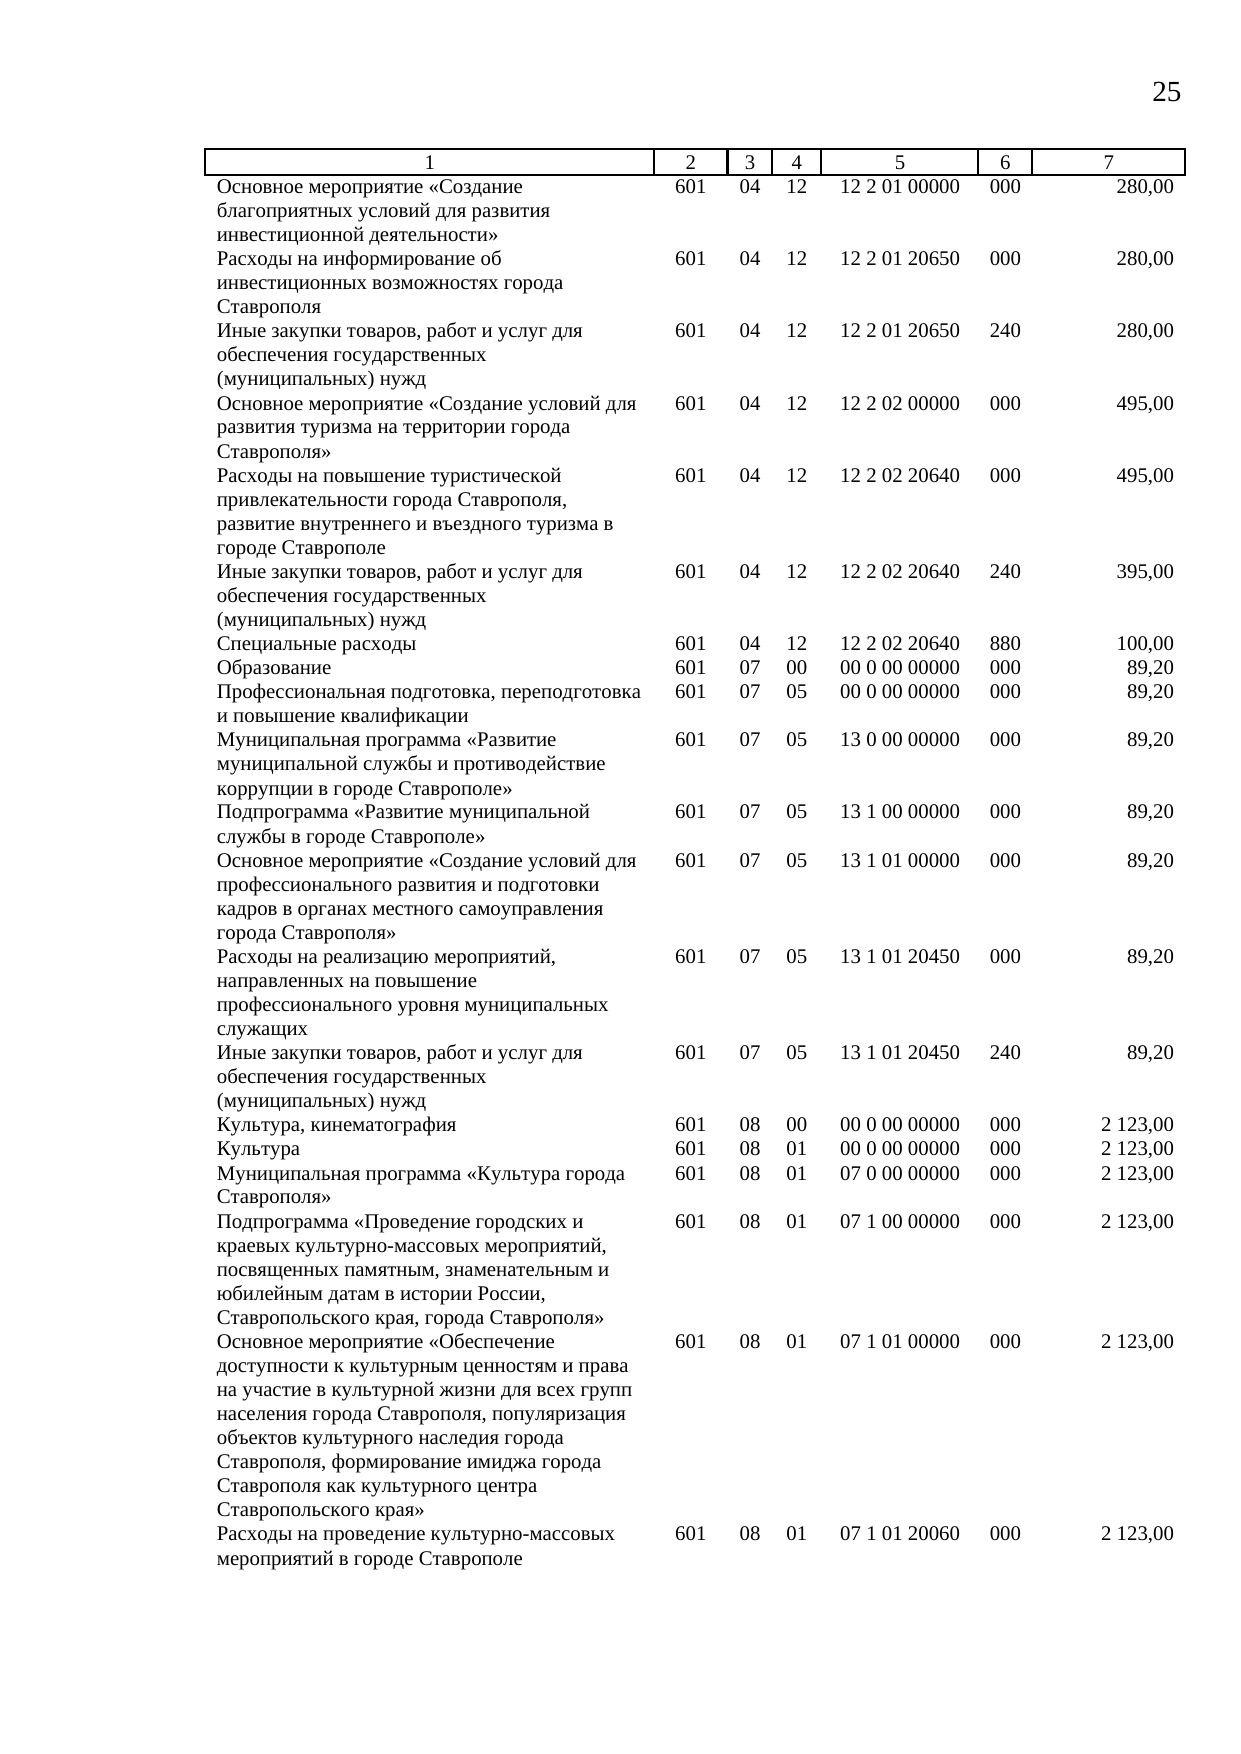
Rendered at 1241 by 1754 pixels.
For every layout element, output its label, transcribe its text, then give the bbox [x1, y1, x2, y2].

table_header 6 [979, 150, 1031, 174]
table_cell 601 [654, 1136, 727, 1160]
table_cell Культура [205, 1136, 654, 1160]
table_cell 00 0 00 00000 [821, 1112, 978, 1136]
table_cell 2 123,00 [1032, 1112, 1185, 1136]
table_cell 12 2 01 20650 [821, 318, 978, 390]
table_cell 89,20 [1032, 800, 1185, 848]
table_cell 04 [728, 176, 772, 246]
table_cell 00 0 00 00000 [821, 1136, 978, 1160]
table_cell 12 [772, 631, 821, 655]
table_header 3 [729, 150, 771, 174]
table_cell 280,00 [1032, 176, 1185, 246]
table_cell 601 [654, 559, 727, 631]
table_cell 000 [978, 1209, 1032, 1329]
table_cell 07 1 00 00000 [821, 1209, 978, 1329]
table_cell Культура, кинематография [205, 1112, 654, 1136]
table_cell 04 [728, 463, 772, 559]
table_cell 601 [654, 176, 727, 246]
table_cell 601 [654, 1112, 727, 1136]
table_cell 05 [772, 679, 821, 727]
table_cell 601 [654, 390, 727, 463]
table_cell Основное мероприятие «Создание условий для профессионального развития и подготовки кадров в органах местного самоуправления города Ставрополя» [205, 848, 654, 944]
table_header 4 [773, 150, 820, 174]
table_cell 08 [728, 1160, 772, 1208]
table_cell 07 [728, 655, 772, 679]
table_cell 04 [728, 390, 772, 463]
table_cell 601 [654, 1329, 727, 1521]
table_cell 13 1 00 00000 [821, 800, 978, 848]
table_cell 601 [654, 1521, 727, 1569]
table_cell 05 [772, 848, 821, 944]
table_header 2 [655, 150, 726, 174]
table_cell 89,20 [1032, 848, 1185, 944]
table_cell 12 2 02 00000 [821, 390, 978, 463]
table_cell Основное мероприятие «Создание благоприятных условий для развития инвестиционной деятельности» [205, 176, 654, 246]
table_cell 000 [978, 848, 1032, 944]
table_cell 880 [978, 631, 1032, 655]
table_cell 12 [772, 559, 821, 631]
table_cell Подпрограмма «Проведение городских и краевых культурно-массовых мероприятий, посвященных памятным, знаменательным и юбилейным датам в истории России, Ставропольского края, города Ставрополя» [205, 1209, 654, 1329]
table_cell 601 [654, 679, 727, 727]
table_cell 89,20 [1032, 679, 1185, 727]
table_cell 07 1 01 00000 [821, 1329, 978, 1521]
table_cell 000 [978, 1329, 1032, 1521]
table_cell 000 [978, 800, 1032, 848]
table_cell 01 [772, 1329, 821, 1521]
table_cell 07 [728, 727, 772, 799]
table_cell Муниципальная программа «Культура города Ставрополя» [205, 1160, 654, 1208]
table_cell 04 [728, 246, 772, 318]
table_cell 13 1 01 20450 [821, 944, 978, 1040]
table_cell 12 [772, 390, 821, 463]
table_cell Основное мероприятие «Создание условий для развития туризма на территории города Ставрополя» [205, 390, 654, 463]
table_cell Муниципальная программа «Развитие муниципальной службы и противодействие коррупции в городе Ставрополе» [205, 727, 654, 799]
table_cell 000 [978, 463, 1032, 559]
table_header 7 [1033, 150, 1184, 174]
table_cell 100,00 [1032, 631, 1185, 655]
table_cell 601 [654, 727, 727, 799]
table_cell 601 [654, 800, 727, 848]
table_cell 601 [654, 1160, 727, 1208]
table_cell 000 [978, 944, 1032, 1040]
table_cell 12 2 01 00000 [821, 176, 978, 246]
table_cell 05 [772, 1040, 821, 1112]
table_cell 000 [978, 246, 1032, 318]
table_cell 13 1 01 00000 [821, 848, 978, 944]
table_cell Иные закупки товаров, работ и услуг для обеспечения государственных (муниципальных) нужд [205, 318, 654, 390]
table_cell Иные закупки товаров, работ и услуг для обеспечения государственных (муниципальных) нужд [205, 559, 654, 631]
table_cell 07 [728, 800, 772, 848]
table_cell 240 [978, 1040, 1032, 1112]
table_cell 000 [978, 727, 1032, 799]
table_cell Подпрограмма «Развитие муниципальной службы в городе Ставрополе» [205, 800, 654, 848]
table_cell 000 [978, 1112, 1032, 1136]
table_cell 601 [654, 1040, 727, 1112]
table_cell 07 [728, 1040, 772, 1112]
table_cell 2 123,00 [1032, 1329, 1185, 1521]
table_cell 495,00 [1032, 390, 1185, 463]
table_cell 01 [772, 1136, 821, 1160]
table_cell 07 0 00 00000 [821, 1160, 978, 1208]
table_cell 280,00 [1032, 318, 1185, 390]
table_cell Профессиональная подготовка, переподготовка и повышение квалификации [205, 679, 654, 727]
table_cell Образование [205, 655, 654, 679]
table_cell 000 [978, 390, 1032, 463]
table_cell 2 123,00 [1032, 1209, 1185, 1329]
table_cell 280,00 [1032, 246, 1185, 318]
table_cell 05 [772, 727, 821, 799]
table_cell 13 1 01 20450 [821, 1040, 978, 1112]
table_cell 601 [654, 1209, 727, 1329]
table_cell Расходы на реализацию мероприятий, направленных на повышение профессионального уровня муниципальных служащих [205, 944, 654, 1040]
table_cell 601 [654, 246, 727, 318]
table_cell 12 [772, 463, 821, 559]
table_cell 395,00 [1032, 559, 1185, 631]
table_cell 12 2 02 20640 [821, 463, 978, 559]
table_cell 01 [772, 1160, 821, 1208]
table_cell 601 [654, 848, 727, 944]
table_cell 07 1 01 20060 [821, 1521, 978, 1569]
table_cell 601 [654, 631, 727, 655]
table_cell 89,20 [1032, 944, 1185, 1040]
table_cell 000 [978, 1160, 1032, 1208]
table_cell 12 [772, 246, 821, 318]
table_cell 07 [728, 848, 772, 944]
table_cell 000 [978, 1136, 1032, 1160]
table_cell 00 0 00 00000 [821, 679, 978, 727]
table_cell Расходы на проведение культурно-массовых мероприятий в городе Ставрополе [205, 1521, 654, 1569]
table_cell 12 2 02 20640 [821, 559, 978, 631]
table_cell 08 [728, 1521, 772, 1569]
table_cell 12 [772, 318, 821, 390]
table_cell 2 123,00 [1032, 1521, 1185, 1569]
table_cell 13 0 00 00000 [821, 727, 978, 799]
table_cell 000 [978, 679, 1032, 727]
table_cell Специальные расходы [205, 631, 654, 655]
table_cell Расходы на повышение туристической привлекательности города Ставрополя, развитие внутреннего и въездного туризма в городе Ставрополе [205, 463, 654, 559]
table_cell 601 [654, 655, 727, 679]
table_cell 07 [728, 679, 772, 727]
table_cell 01 [772, 1209, 821, 1329]
table_cell 000 [978, 655, 1032, 679]
table_cell 12 [772, 176, 821, 246]
table_cell Расходы на информирование об инвестиционных возможностях города Ставрополя [205, 246, 654, 318]
table_cell 04 [728, 631, 772, 655]
table_cell 2 123,00 [1032, 1160, 1185, 1208]
table_header 5 [822, 150, 977, 174]
table_cell 89,20 [1032, 1040, 1185, 1112]
table_cell 00 [772, 1112, 821, 1136]
table_cell Иные закупки товаров, работ и услуг для обеспечения государственных (муниципальных) нужд [205, 1040, 654, 1112]
table_cell 601 [654, 944, 727, 1040]
table_cell 04 [728, 559, 772, 631]
table_cell 12 2 02 20640 [821, 631, 978, 655]
table_cell 08 [728, 1112, 772, 1136]
table_cell 240 [978, 559, 1032, 631]
table_cell 240 [978, 318, 1032, 390]
table_cell 05 [772, 800, 821, 848]
table_cell 08 [728, 1136, 772, 1160]
table_cell 601 [654, 463, 727, 559]
table_cell 01 [772, 1521, 821, 1569]
table_cell 000 [978, 176, 1032, 246]
table_cell 00 [772, 655, 821, 679]
table_cell 89,20 [1032, 727, 1185, 799]
table_cell 2 123,00 [1032, 1136, 1185, 1160]
table_cell 12 2 01 20650 [821, 246, 978, 318]
table_cell Основное мероприятие «Обеспечение доступности к культурным ценностям и права на участие в культурной жизни для всех групп населения города Ставрополя, популяризация объектов культурного наследия города Ставрополя, формирование имиджа города Ставрополя как культурного центра Ставропольского края» [205, 1329, 654, 1521]
table_header 1 [206, 150, 653, 174]
table_cell 08 [728, 1209, 772, 1329]
table_cell 601 [654, 318, 727, 390]
table_cell 04 [728, 318, 772, 390]
table_cell 89,20 [1032, 655, 1185, 679]
table_cell 07 [728, 944, 772, 1040]
table_cell 495,00 [1032, 463, 1185, 559]
table_cell 00 0 00 00000 [821, 655, 978, 679]
table_cell 05 [772, 944, 821, 1040]
table_cell 08 [728, 1329, 772, 1521]
table_cell 000 [978, 1521, 1032, 1569]
